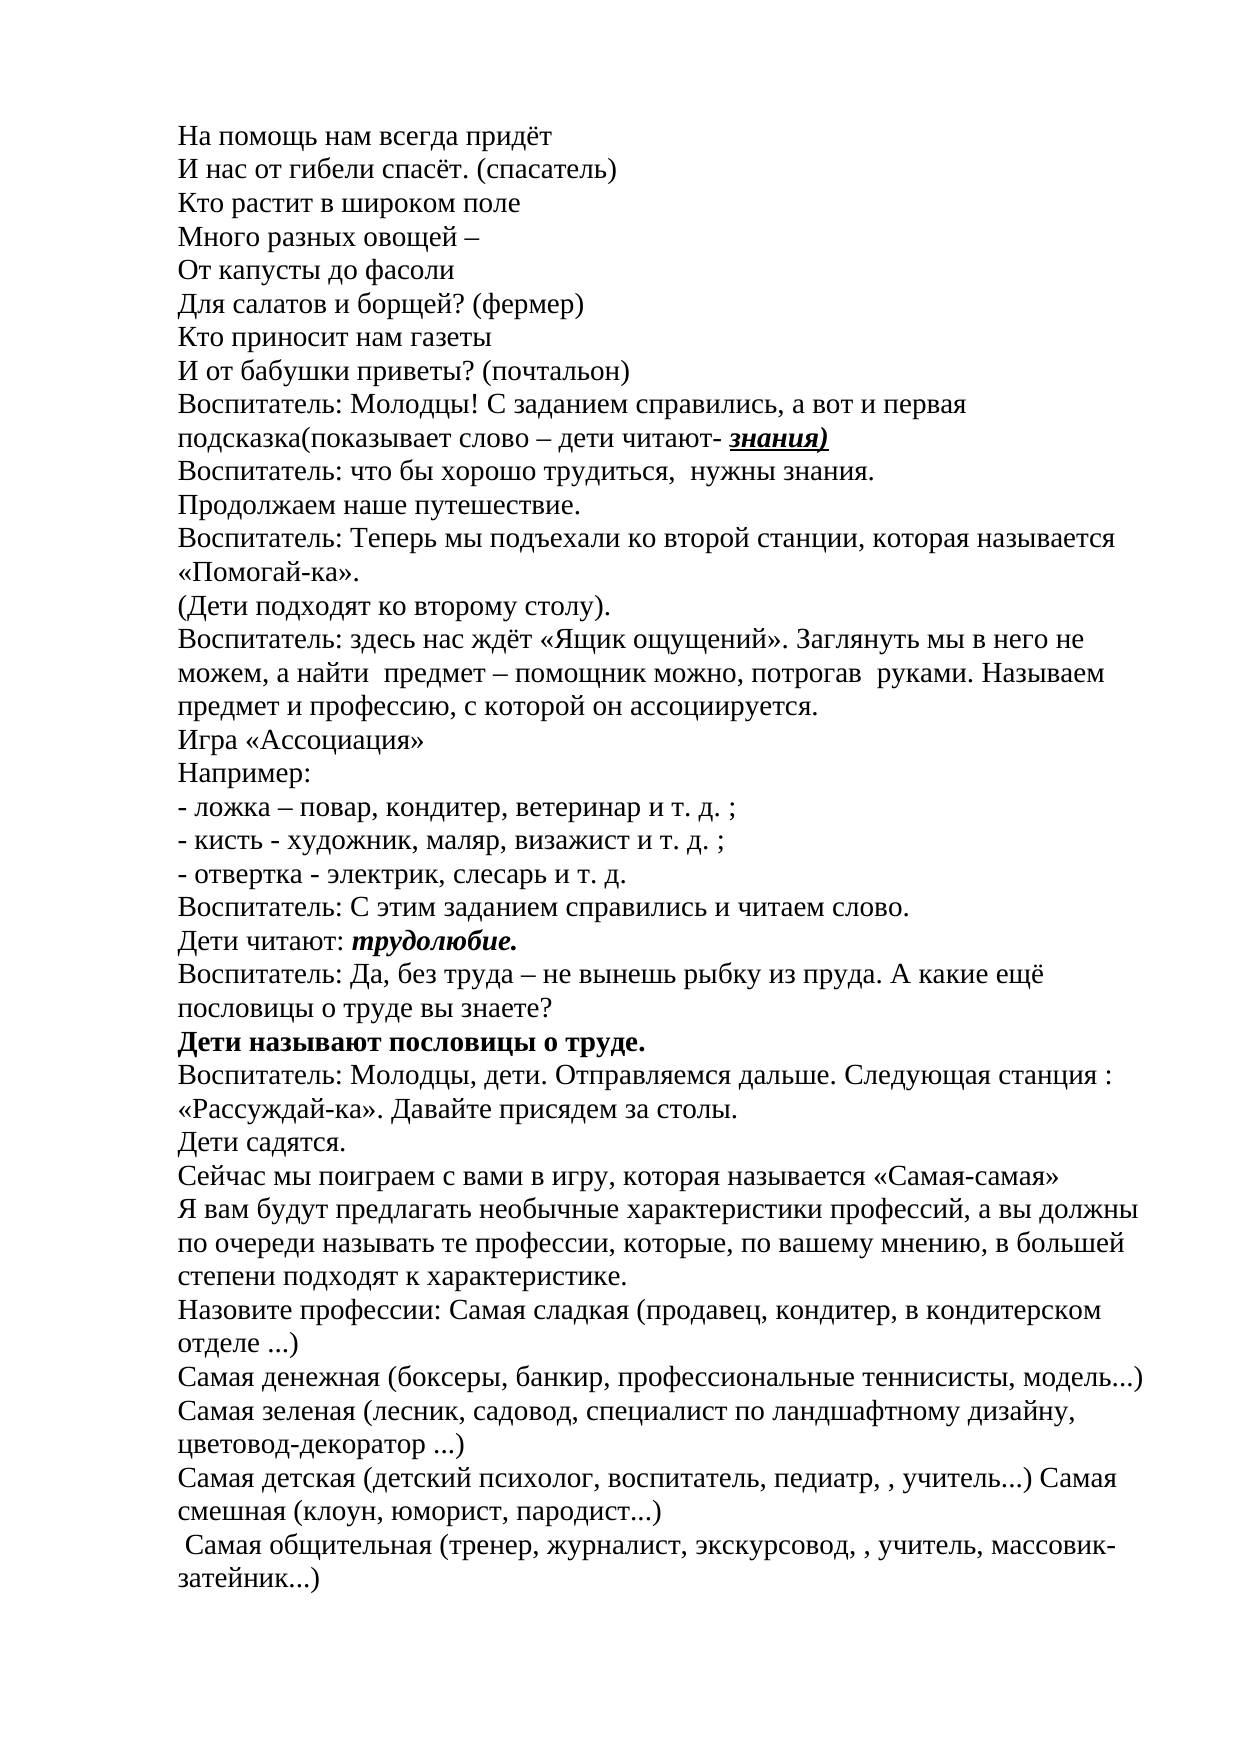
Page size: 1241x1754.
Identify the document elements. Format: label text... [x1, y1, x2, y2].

text Самая общительная (тренер, журналист, экскурсовод, , учитель, массовик-затейник...) [177, 1527, 1152, 1594]
text Самая денежная (боксеры, банкир, профессиональные теннисисты, модель...) Самая зеленая (лесник, садовод, специалист по ландшафтному дизайну, цветовод-декоратор ...) [177, 1359, 1152, 1460]
text - кисть - художник, маляр, визажист и т. д. ; [177, 822, 1152, 856]
text Кто приносит нам газеты [177, 319, 1152, 353]
text Воспитатель: Теперь мы подъехали ко второй станции, которая называется «Помогай-ка». [177, 521, 1152, 588]
text Воспитатель: Молодцы, дети. Отправляемся дальше. Следующая станция : «Рассуждай-ка». Давайте присядем за столы. [177, 1057, 1152, 1124]
text Воспитатель: Молодцы! С заданием справились, а вот и первая подсказка(показывает слово – дети читают- знания) [177, 386, 1152, 453]
text Я вам будут предлагать необычные характеристики профессий, а вы должны по очереди называть те профессии, которые, по вашему мнению, в большей степени подходят к характеристике. [177, 1191, 1152, 1292]
text Сейчас мы поиграем с вами в игру, которая называется «Самая-самая» [177, 1158, 1152, 1191]
text (Дети подходят ко второму столу). [177, 588, 1152, 621]
text На помощь нам всегда придёт [177, 118, 1152, 152]
text Много разных овощей – [177, 219, 1152, 252]
text Дети читают: трудолюбие. [177, 923, 1152, 957]
text Продолжаем наше путешествие. [177, 487, 1152, 521]
text Назовите профессии: Самая сладкая (продавец, кондитер, в кондитерском отделе ...) [177, 1292, 1152, 1359]
text Кто растит в широком поле [177, 185, 1152, 219]
text Дети садятся. [177, 1124, 1152, 1158]
text Самая детская (детский психолог, воспитатель, педиатр, , учитель...) Самая смешная (клоун, юморист, пародист...) [177, 1460, 1152, 1527]
text От капусты до фасоли [177, 252, 1152, 286]
text Воспитатель: что бы хорошо трудиться, нужны знания. [177, 453, 1152, 487]
text Для салатов и борщей? (фермер) [177, 286, 1152, 319]
text Игра «Ассоциация» [177, 722, 1152, 755]
text Дети называют пословицы о труде. [177, 1024, 1152, 1057]
text - отвертка - электрик, слесарь и т. д. [177, 856, 1152, 889]
text Воспитатель: Да, без труда – не вынешь рыбку из пруда. А какие ещё пословицы о труде вы знаете? [177, 957, 1152, 1024]
text - ложка – повар, кондитер, ветеринар и т. д. ; [177, 789, 1152, 822]
text Например: [177, 755, 1152, 789]
text Воспитатель: С этим заданием справились и читаем слово. [177, 889, 1152, 923]
text И нас от гибели спасёт. (спасатель) [177, 152, 1152, 185]
text И от бабушки приветы? (почтальон) [177, 353, 1152, 386]
text Воспитатель: здесь нас ждёт «Ящик ощущений». Заглянуть мы в него не можем, а найти предмет – помощник можно, потрогав руками. Называем предмет и профессию, с которой он ассоциируется. [177, 621, 1152, 722]
